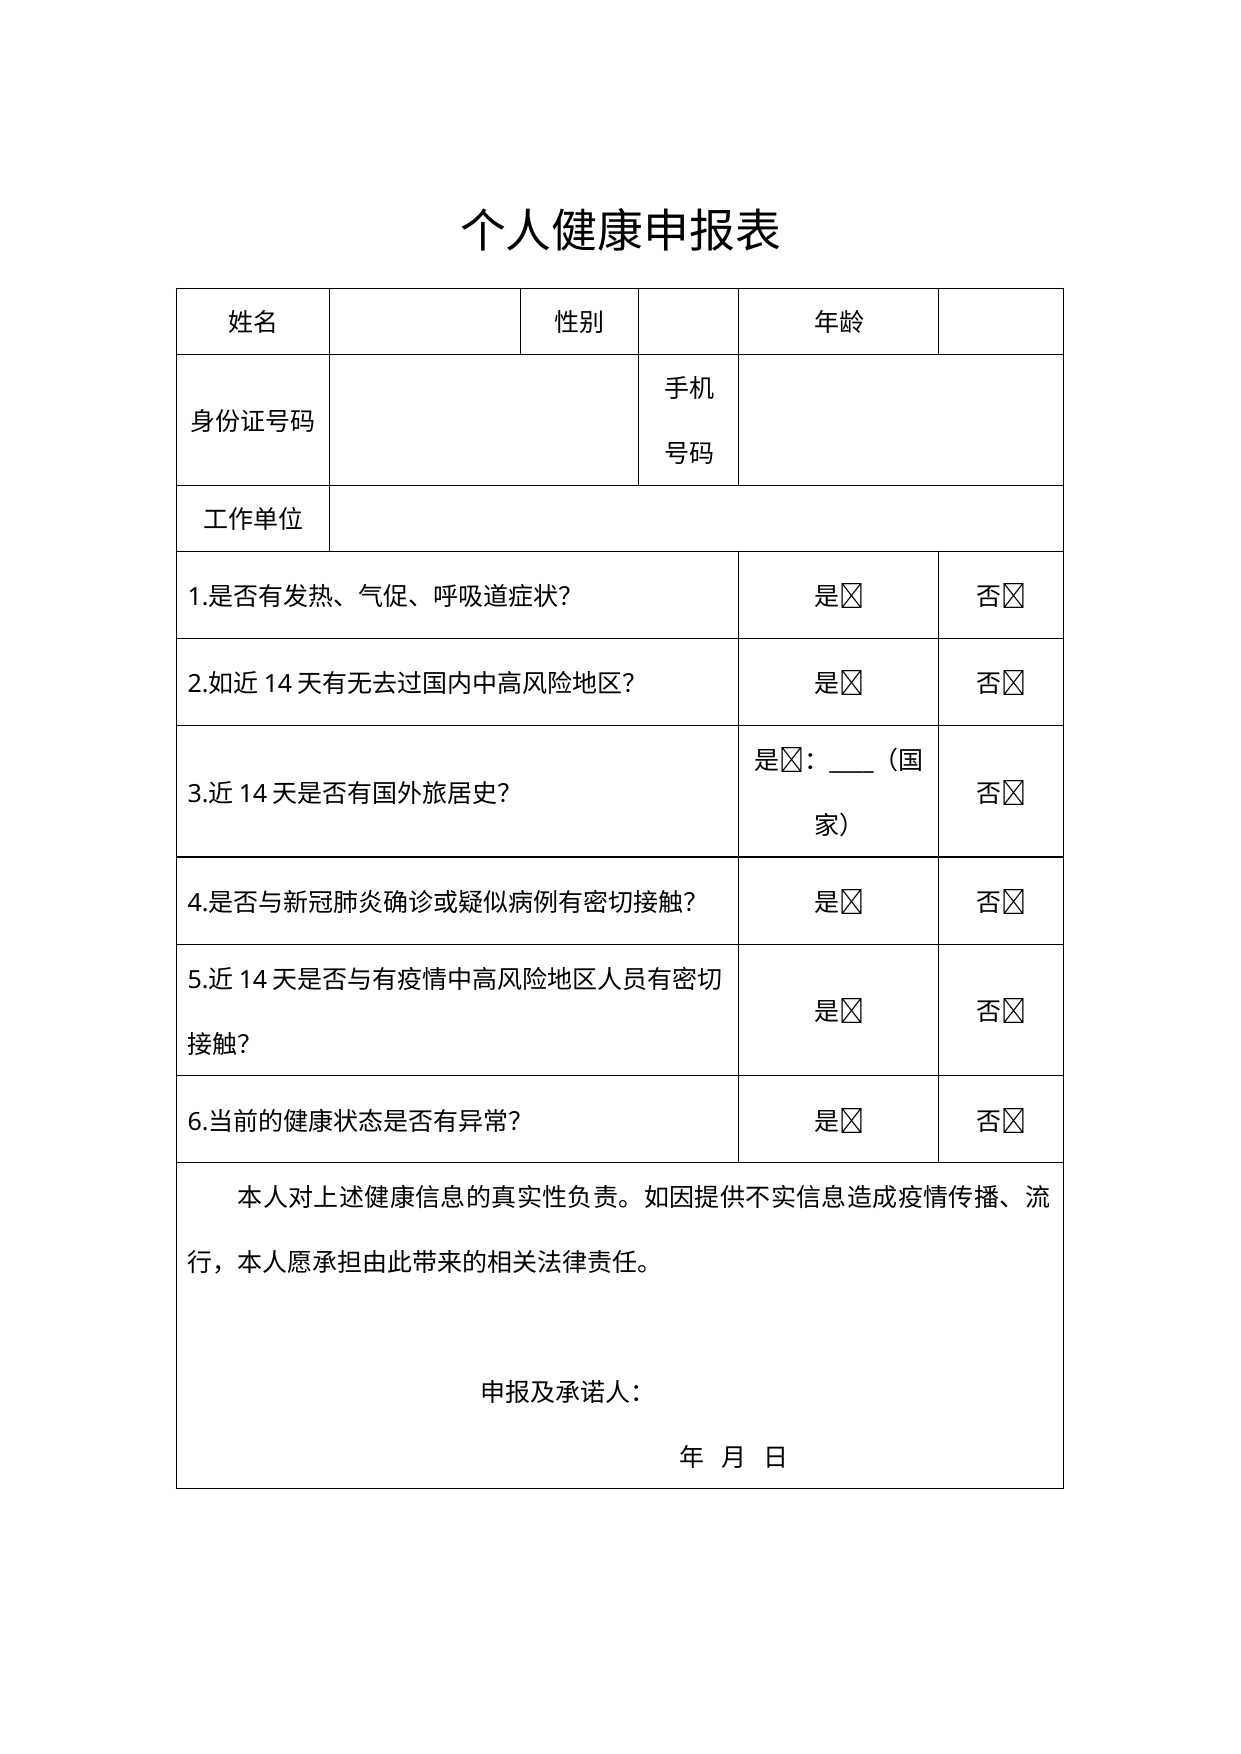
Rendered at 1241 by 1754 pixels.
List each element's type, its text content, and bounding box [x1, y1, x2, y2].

table_cell 是：____（国家） [739, 726, 938, 856]
table_header 年龄 [739, 289, 938, 353]
table_cell [739, 355, 1063, 484]
table_cell 是 [739, 552, 938, 637]
table_cell [330, 486, 1063, 551]
table_cell 是 [739, 858, 938, 944]
table_cell 1.是否有发热、气促、呼吸道症状？ [177, 552, 738, 637]
table_cell [330, 355, 638, 484]
table_cell 身份证号码 [177, 355, 329, 484]
table_header [639, 289, 738, 353]
table_cell 6.当前的健康状态是否有异常？ [177, 1076, 738, 1162]
table_cell 否 [939, 945, 1063, 1075]
table_cell 本人对上述健康信息的真实性负责。如因提供不实信息造成疫情传播、流行，本人愿承担由此带来的相关法律责任。 申报及承诺人： 年 月 日 [177, 1163, 1063, 1488]
table_cell 是 [739, 945, 938, 1075]
table_cell 否 [939, 639, 1063, 725]
text 个人健康申报表 [187, 194, 1053, 261]
table_cell 否 [939, 552, 1063, 637]
table_cell 手机 号码 [639, 355, 738, 484]
table_cell 4.是否与新冠肺炎确诊或疑似病例有密切接触？ [177, 858, 738, 944]
table_cell 否 [939, 1076, 1063, 1162]
table_cell 3.近14天是否有国外旅居史？ [177, 726, 738, 856]
table_cell 工作单位 [177, 486, 329, 551]
table_header 性别 [521, 289, 638, 353]
table_cell 是 [739, 1076, 938, 1162]
table_cell 否 [939, 858, 1063, 944]
table_header [939, 289, 1063, 353]
table_header 姓名 [177, 289, 329, 353]
table_header [330, 289, 520, 353]
table_cell 5.近14天是否与有疫情中高风险地区人员有密切接触？ [177, 945, 738, 1075]
table_cell 2.如近14天有无去过国内中高风险地区？ [177, 639, 738, 725]
table_cell 否 [939, 726, 1063, 856]
table_cell 是 [739, 639, 938, 725]
